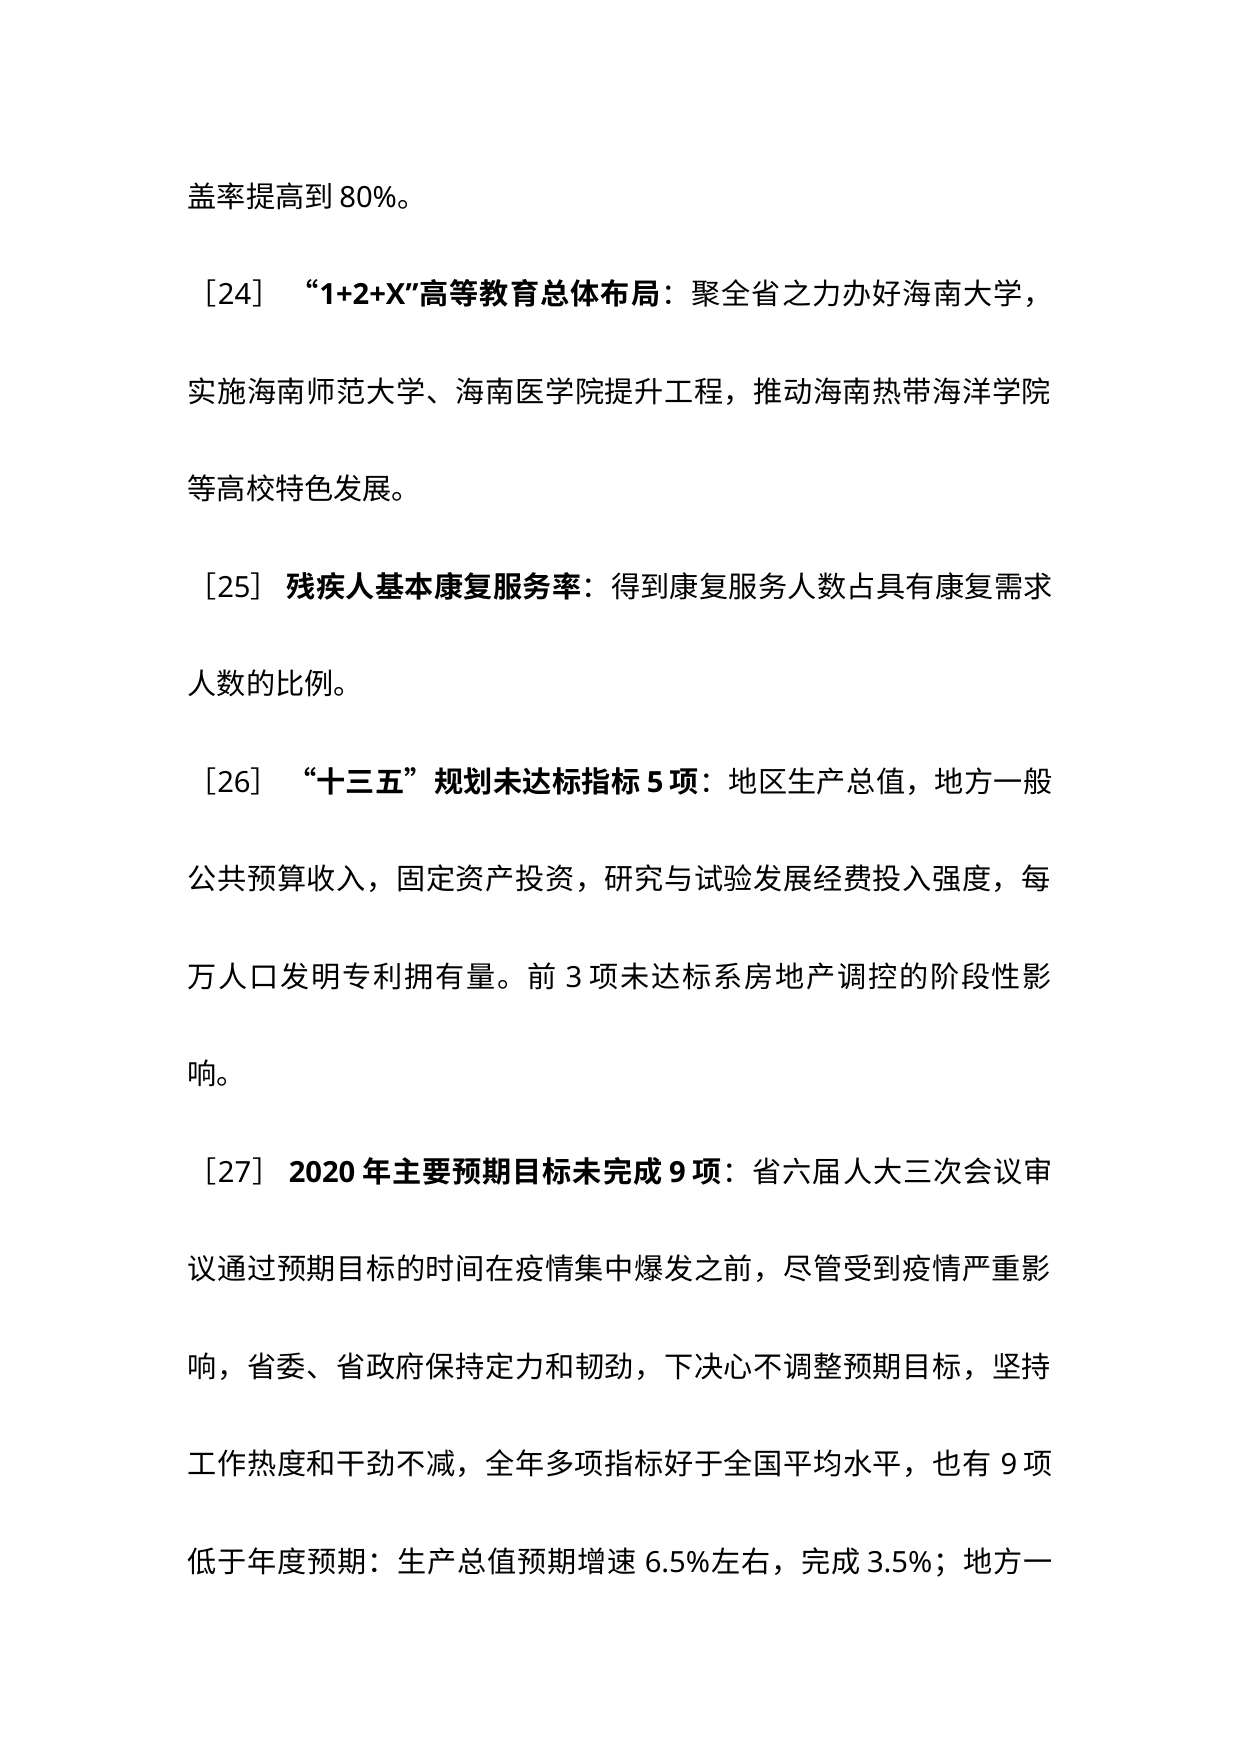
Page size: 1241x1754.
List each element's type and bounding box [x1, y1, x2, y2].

text [187, 162, 1053, 1592]
